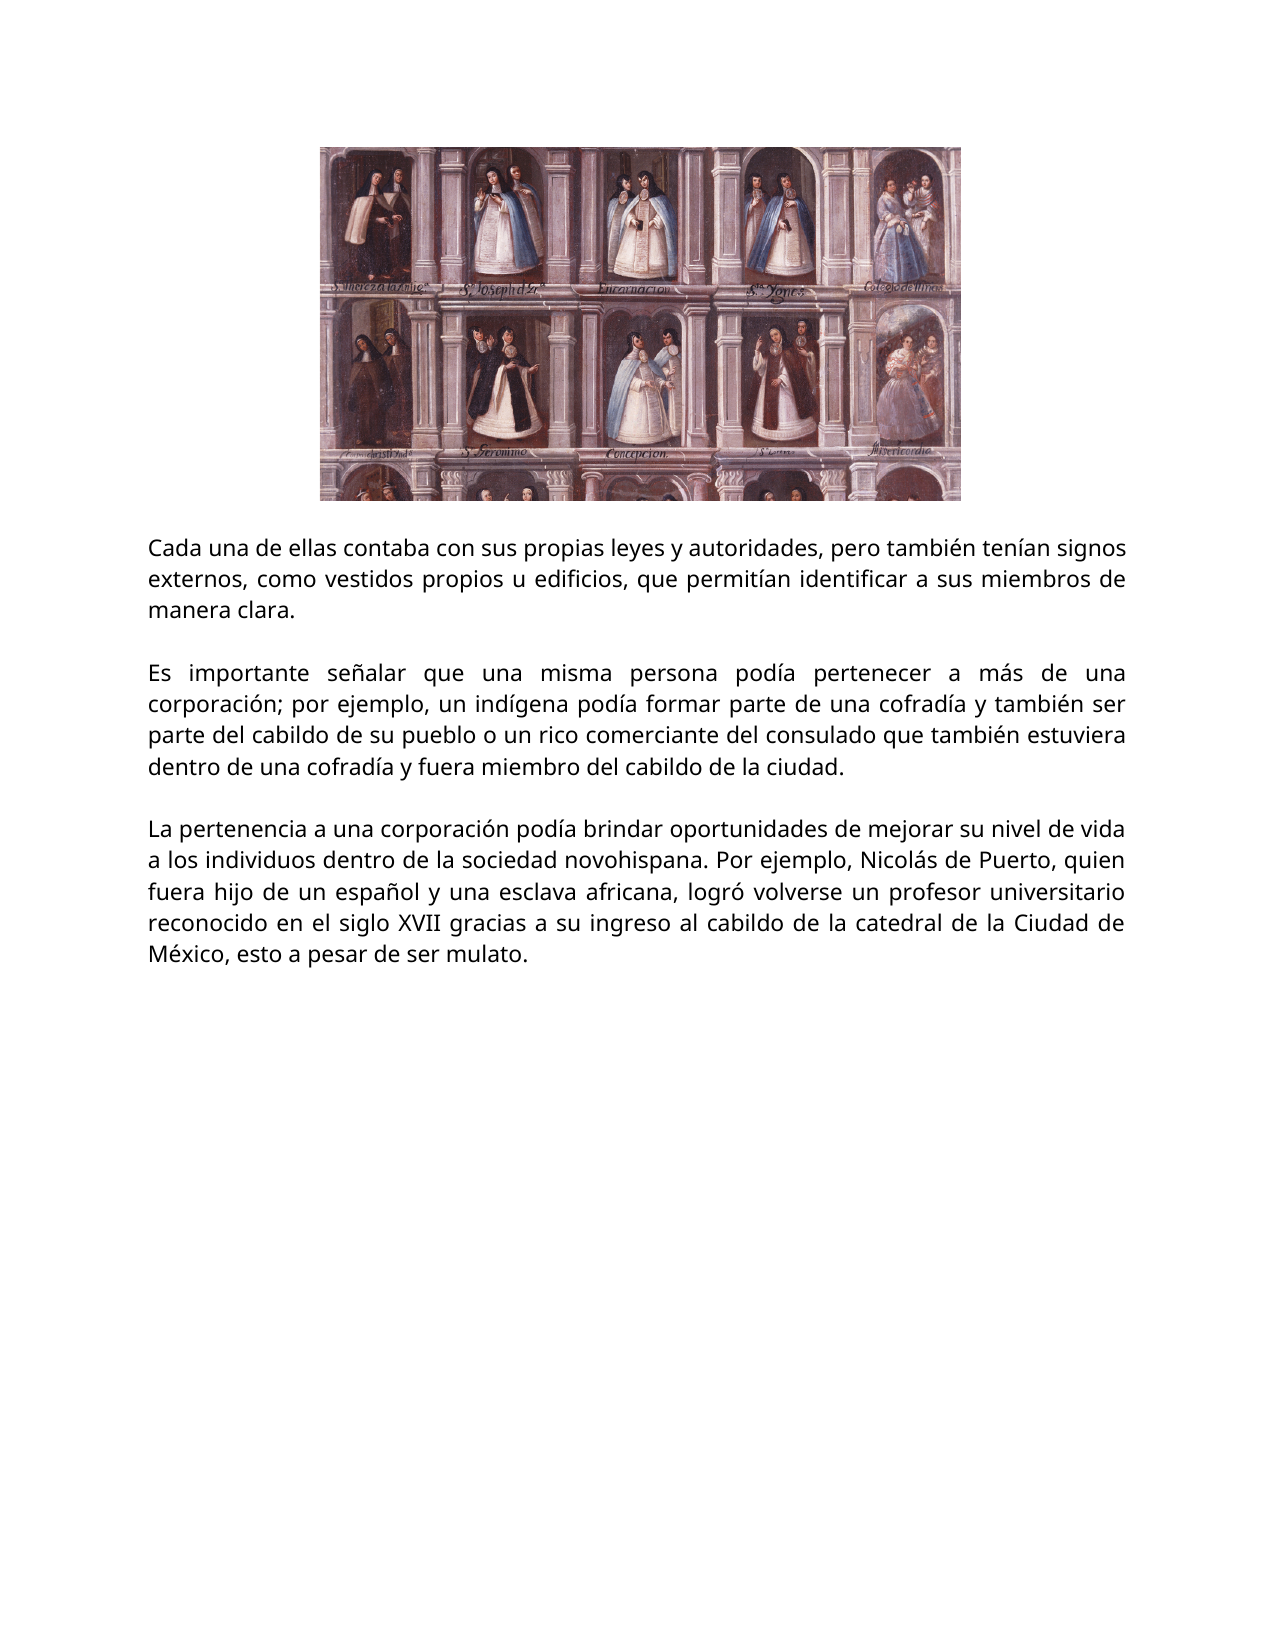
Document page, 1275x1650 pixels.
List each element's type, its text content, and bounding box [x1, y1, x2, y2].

picture [314, 147, 961, 501]
text Cada una de ellas contaba con sus propias leyes y autoridades, pero también tenían signos externos, como vestidos propios u edificios, que permitían identificar a sus miembros de manera clara. [148, 532, 1127, 625]
text Es importante señalar que una misma persona podía pertenecer a más de una corporación; por ejemplo, un indígena podía formar parte de una cofradía y también ser parte del cabildo de su pueblo o un rico comerciante del consulado que también estuviera dentro de una cofradía y fuera miembro del cabildo de la ciudad. [148, 657, 1127, 782]
text La pertenencia a una corporación podía brindar oportunidades de mejorar su nivel de vida a los individuos dentro de la sociedad novohispana. Por ejemplo, Nicolás de Puerto, quien fuera hijo de un español y una esclava africana, logró volverse un profesor universitario reconocido en el siglo XVII gracias a su ingreso al cabildo de la catedral de la Ciudad de México, esto a pesar de ser mulato. [148, 813, 1127, 969]
